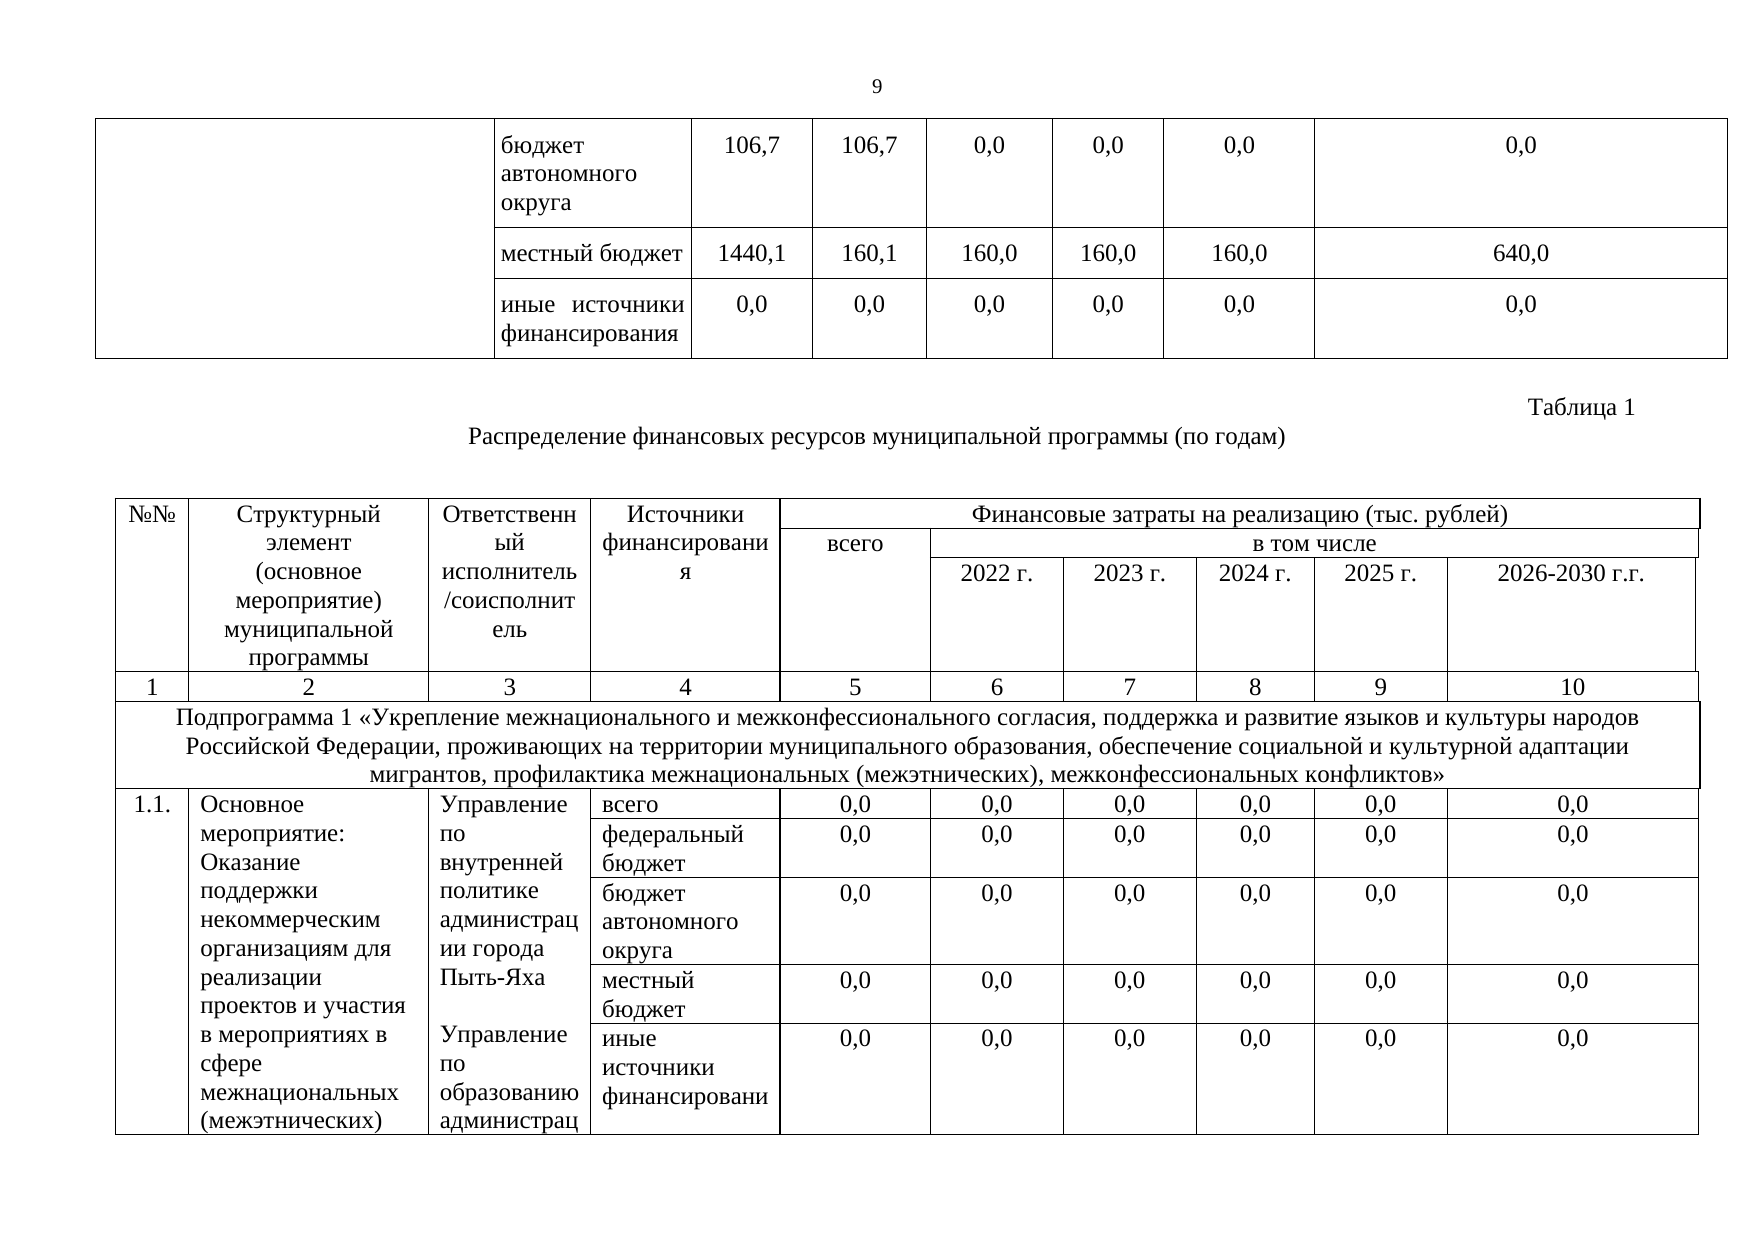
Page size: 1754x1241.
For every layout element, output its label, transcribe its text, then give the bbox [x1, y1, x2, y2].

table_cell 0,0 [931, 819, 1063, 877]
table_header Структурный элемент (основное мероприятие) муниципальной программы [189, 499, 428, 671]
table_cell Основное мероприятие: Оказание поддержки некоммерческим организациям для реализации проектов и участия в мероприятиях в сфере межнациональных (межэтнических) отношений, профилактики экстремизма (1,2,3) [189, 789, 428, 1134]
table_cell 1 [116, 672, 188, 701]
table_cell 5 [781, 672, 930, 701]
table_header Источники финансирования [591, 499, 779, 671]
table_cell 0,0 [781, 1024, 930, 1134]
table_cell 160,0 [927, 228, 1052, 278]
table_cell 0,0 [1053, 119, 1163, 227]
table_cell 2026-2030 г.г. [1448, 558, 1695, 671]
table_cell 0,0 [692, 279, 812, 357]
table_cell 0,0 [1064, 789, 1196, 818]
table_cell 0,0 [1448, 819, 1698, 877]
table_cell 2025 г. [1315, 558, 1447, 671]
table_cell всего [781, 529, 930, 671]
table_cell 0,0 [927, 279, 1052, 357]
table_cell Управление по внутренней политике администрации города Пыть-Яха Управление по образованию администрации города Пыть-Яха Управление по культуре и спорту администрации города Пыть-Яха [429, 789, 590, 1134]
table_cell 0,0 [1053, 279, 1163, 357]
table_cell 0,0 [1197, 819, 1314, 877]
table_cell 0,0 [1315, 119, 1727, 227]
table_cell Подпрограмма 1 «Укрепление межнационального и межконфессионального согласия, поддержка и развитие языков и культуры народов Российской Федерации, проживающих на территории муниципального образования, обеспечение социальной и культурной адаптации мигрантов, профилактика межнациональных (межэтнических), межконфессиональных конфликтов» [116, 702, 1699, 788]
table_cell 0,0 [1448, 1024, 1698, 1134]
table_cell в том числе [931, 529, 1698, 557]
table_cell 8 [1197, 672, 1314, 701]
table_cell 0,0 [1315, 789, 1447, 818]
text Таблица 1 [118, 392, 1636, 421]
table_cell бюджет автономного округа [495, 119, 691, 227]
table_cell 0,0 [1315, 1024, 1447, 1134]
table_cell 0,0 [1315, 819, 1447, 877]
table_cell 3 [429, 672, 590, 701]
table_header Финансовые затраты на реализацию (тыс. рублей) [781, 499, 1699, 527]
table_cell 1440,1 [692, 228, 812, 278]
table_cell 0,0 [1197, 878, 1314, 964]
table_cell 160,0 [1053, 228, 1163, 278]
table_cell 7 [1064, 672, 1196, 701]
table_cell 0,0 [1315, 878, 1447, 964]
table_cell 4 [591, 672, 779, 701]
table_cell 0,0 [1448, 965, 1698, 1022]
table_cell 0,0 [781, 819, 930, 877]
table_cell 0,0 [1448, 789, 1698, 818]
table_cell 0,0 [1064, 1024, 1196, 1134]
table_cell 2023 г. [1064, 558, 1196, 671]
table_cell 0,0 [781, 878, 930, 964]
table_cell 160,1 [813, 228, 926, 278]
table_cell 9 [1315, 672, 1447, 701]
table_cell 0,0 [1064, 965, 1196, 1022]
table_cell 0,0 [931, 878, 1063, 964]
table_cell 0,0 [1064, 878, 1196, 964]
table_cell 0,0 [1315, 279, 1727, 357]
table_cell 0,0 [1064, 819, 1196, 877]
table_cell 0,0 [781, 789, 930, 818]
table_cell 106,7 [813, 119, 926, 227]
table_cell 6 [931, 672, 1063, 701]
table_cell 1.1. [116, 789, 188, 1134]
table_cell 2024 г. [1197, 558, 1314, 671]
table_header Ответственный исполнитель/соисполнитель [429, 499, 590, 671]
table_cell 0,0 [1197, 789, 1314, 818]
table_cell 2 [189, 672, 428, 701]
table_cell 0,0 [931, 965, 1063, 1022]
table_cell 0,0 [927, 119, 1052, 227]
table_header №№ [116, 499, 188, 671]
table_cell 160,0 [1164, 228, 1314, 278]
table_cell местный бюджет [495, 228, 691, 278]
table_cell 640,0 [1315, 228, 1727, 278]
table_cell 0,0 [1448, 878, 1698, 964]
table_cell 10 [1448, 672, 1698, 701]
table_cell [591, 1024, 779, 1134]
table_cell 106,7 [692, 119, 812, 227]
table_cell местный бюджет [591, 965, 779, 1022]
table_cell 0,0 [1197, 965, 1314, 1022]
table_cell бюджет автономного округа [591, 878, 779, 964]
table_cell 0,0 [1164, 119, 1314, 227]
table_cell 0,0 [813, 279, 926, 357]
table_cell федеральный бюджет [591, 819, 779, 877]
table_cell всего [591, 789, 779, 818]
table_cell иные источники финансирования [495, 279, 691, 357]
table_cell 0,0 [931, 789, 1063, 818]
table_cell 0,0 [1164, 279, 1314, 357]
text Распределение финансовых ресурсов муниципальной программы (по годам) [118, 421, 1636, 449]
table_cell 0,0 [1197, 1024, 1314, 1134]
table_cell 0,0 [1315, 965, 1447, 1022]
table_cell 0,0 [931, 1024, 1063, 1134]
table_cell 0,0 [781, 965, 930, 1022]
table_cell 2022 г. [931, 558, 1063, 671]
